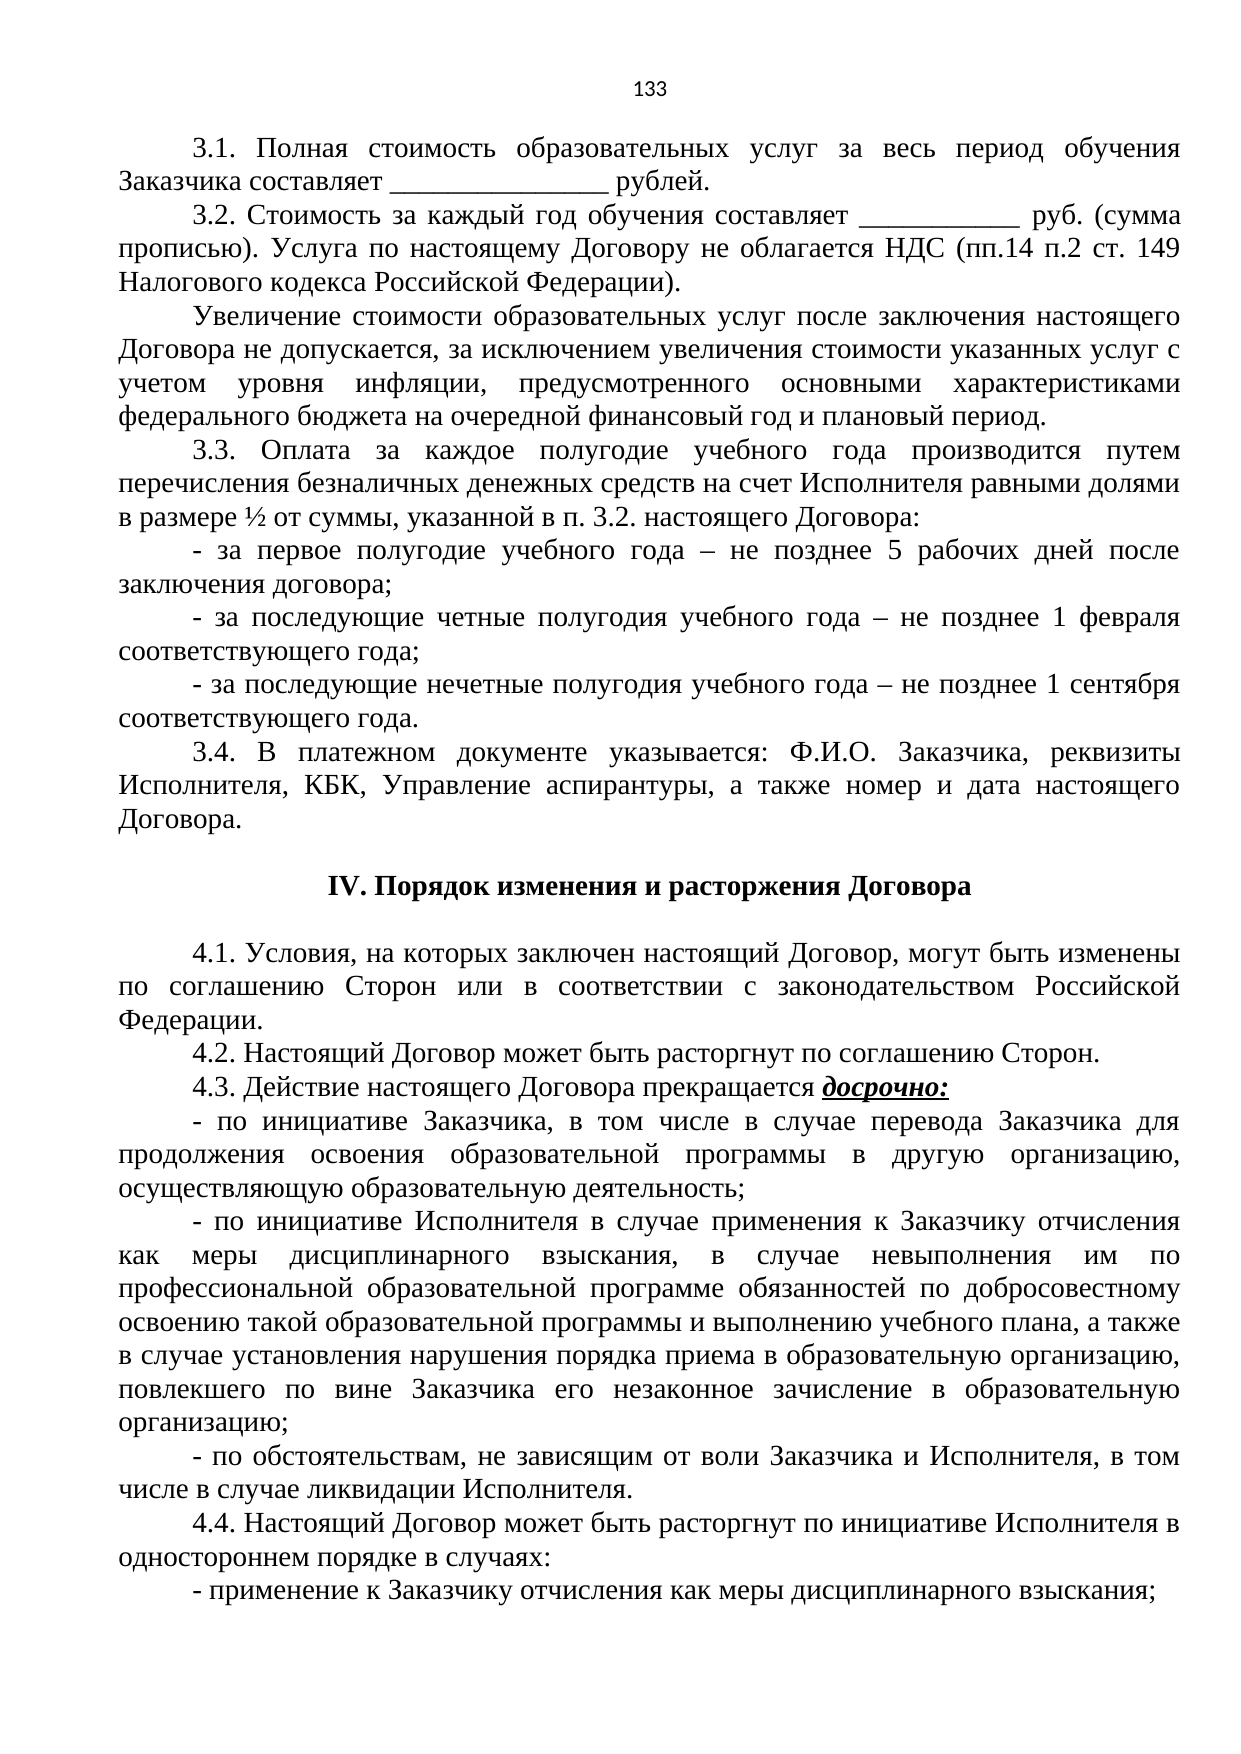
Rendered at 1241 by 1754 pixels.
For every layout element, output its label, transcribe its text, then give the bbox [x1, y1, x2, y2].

text 3.3. Оплата за каждое полугодие учебного года производится путем перечисления безналичных денежных средств на счет Исполнителя равными долями в размере ½ от суммы, указанной в п. 3.2. настоящего Договора: [118, 432, 1181, 532]
text - по обстоятельствам, не зависящим от воли Заказчика и Исполнителя, в том числе в случае ликвидации Исполнителя. [118, 1438, 1181, 1505]
text 3.4. В платежном документе указывается: Ф.И.О. Заказчика, реквизиты Исполнителя, КБК, Управление аспирантуры, а также номер и дата настоящего Договора. [118, 734, 1181, 834]
text 4.2. Настоящий Договор может быть расторгнут по соглашению Сторон. [118, 1036, 1181, 1069]
text 4.4. Настоящий Договор может быть расторгнут по инициативе Исполнителя в одностороннем порядке в случаях: [118, 1505, 1181, 1572]
text - по инициативе Исполнителя в случае применения к Заказчику отчисления как меры дисциплинарного взыскания, в случае невыполнения им по профессиональной образовательной программе обязанностей по добросовестному освоению такой образовательной программы и выполнению учебного плана, а также в случае установления нарушения порядка приема в образовательную организацию, повлекшего по вине Заказчика его незаконное зачисление в образовательную организацию; [118, 1203, 1181, 1438]
text Увеличение стоимости образовательных услуг после заключения настоящего Договора не допускается, за исключением увеличения стоимости указанных услуг с учетом уровня инфляции, предусмотренного основными характеристиками федерального бюджета на очередной финансовый год и плановый период. [118, 298, 1181, 432]
text 4.1. Условия, на которых заключен настоящий Договор, могут быть изменены по соглашению Сторон или в соответствии с законодательством Российской Федерации. [118, 935, 1181, 1036]
text - за первое полугодие учебного года – не позднее 5 рабочих дней после заключения договора; [118, 532, 1181, 599]
text - за последующие четные полугодия учебного года – не позднее 1 февраля соответствующего года; [118, 599, 1181, 667]
text IV. Порядок изменения и расторжения Договора [118, 868, 1181, 901]
text 3.1. Полная стоимость образовательных услуг за весь период обучения Заказчика составляет _______________ рублей. [118, 130, 1181, 197]
text 3.2. Стоимость за каждый год обучения составляет ___________ руб. (сумма прописью). Услуга по настоящему Договору не облагается НДС (пп.14 п.2 ст. 149 Налогового кодекса Российской Федерации). [118, 197, 1181, 298]
text - за последующие нечетные полугодия учебного года – не позднее 1 сентября соответствующего года. [118, 667, 1181, 734]
text 4.3. Действие настоящего Договора прекращается досрочно: [118, 1069, 1181, 1103]
text - применение к Заказчику отчисления как меры дисциплинарного взыскания; [118, 1572, 1181, 1606]
text - по инициативе Заказчика, в том числе в случае перевода Заказчика для продолжения освоения образовательной программы в другую организацию, осуществляющую образовательную деятельность; [118, 1103, 1181, 1203]
